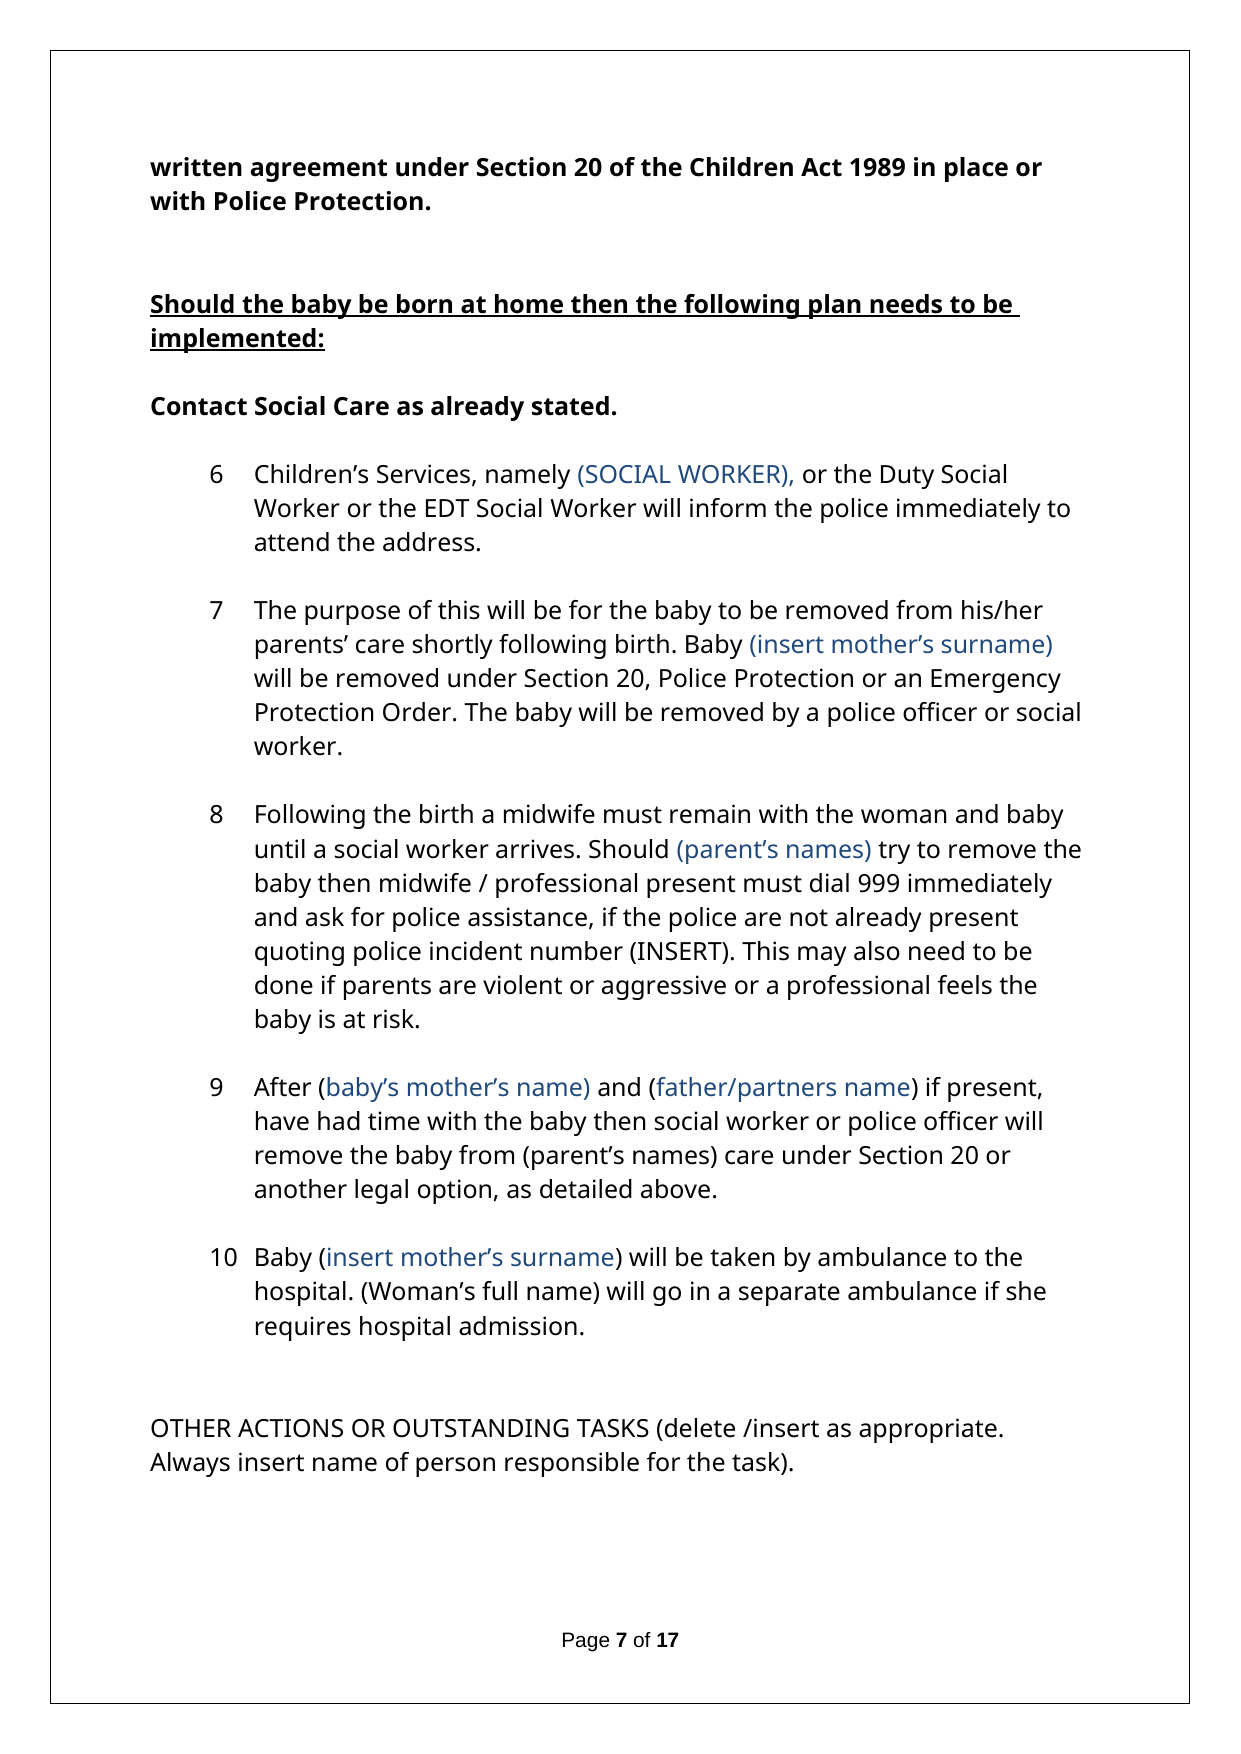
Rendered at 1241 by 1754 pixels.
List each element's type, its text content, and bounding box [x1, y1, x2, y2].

text OTHER ACTIONS OR OUTSTANDING TASKS (delete /insert as appropriate. Always insert name of person responsible for the task). [150, 1410, 1090, 1478]
list Baby (insert mother’s surname) will be taken by ambulance to the hospital. (Woman’s full name) will go in a separate ambulance if she requires hospital admission. [209, 1240, 1090, 1342]
list After (baby’s mother’s name) and (father/partners name) if present, have had time with the baby then social worker or police officer will remove the baby from (parent’s names) care under Section 20 or another legal option, as detailed above. [209, 1070, 1090, 1206]
list Following the birth a midwife must remain with the woman and baby until a social worker arrives. Should (parent’s names) try to remove the baby then midwife / professional present must dial 999 immediately and ask for police assistance, if the police are not already present quoting police incident number (INSERT). This may also need to be done if parents are violent or aggressive or a professional feels the baby is at risk. [209, 797, 1090, 1036]
list The purpose of this will be for the baby to be removed from his/her parents’ care shortly following birth. Baby (insert mother’s surname) will be removed under Section 20, Police Protection or an Emergency Protection Order. The baby will be removed by a police officer or social worker. [209, 593, 1090, 763]
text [150, 150, 1090, 218]
text Should the baby be born at home then the following plan needs to be implemented: [150, 286, 1090, 354]
list Children’s Services, namely (SOCIAL WORKER), or the Duty Social Worker or the EDT Social Worker will inform the police immediately to attend the address. [209, 457, 1090, 559]
text Contact Social Care as already stated. [150, 388, 1090, 422]
